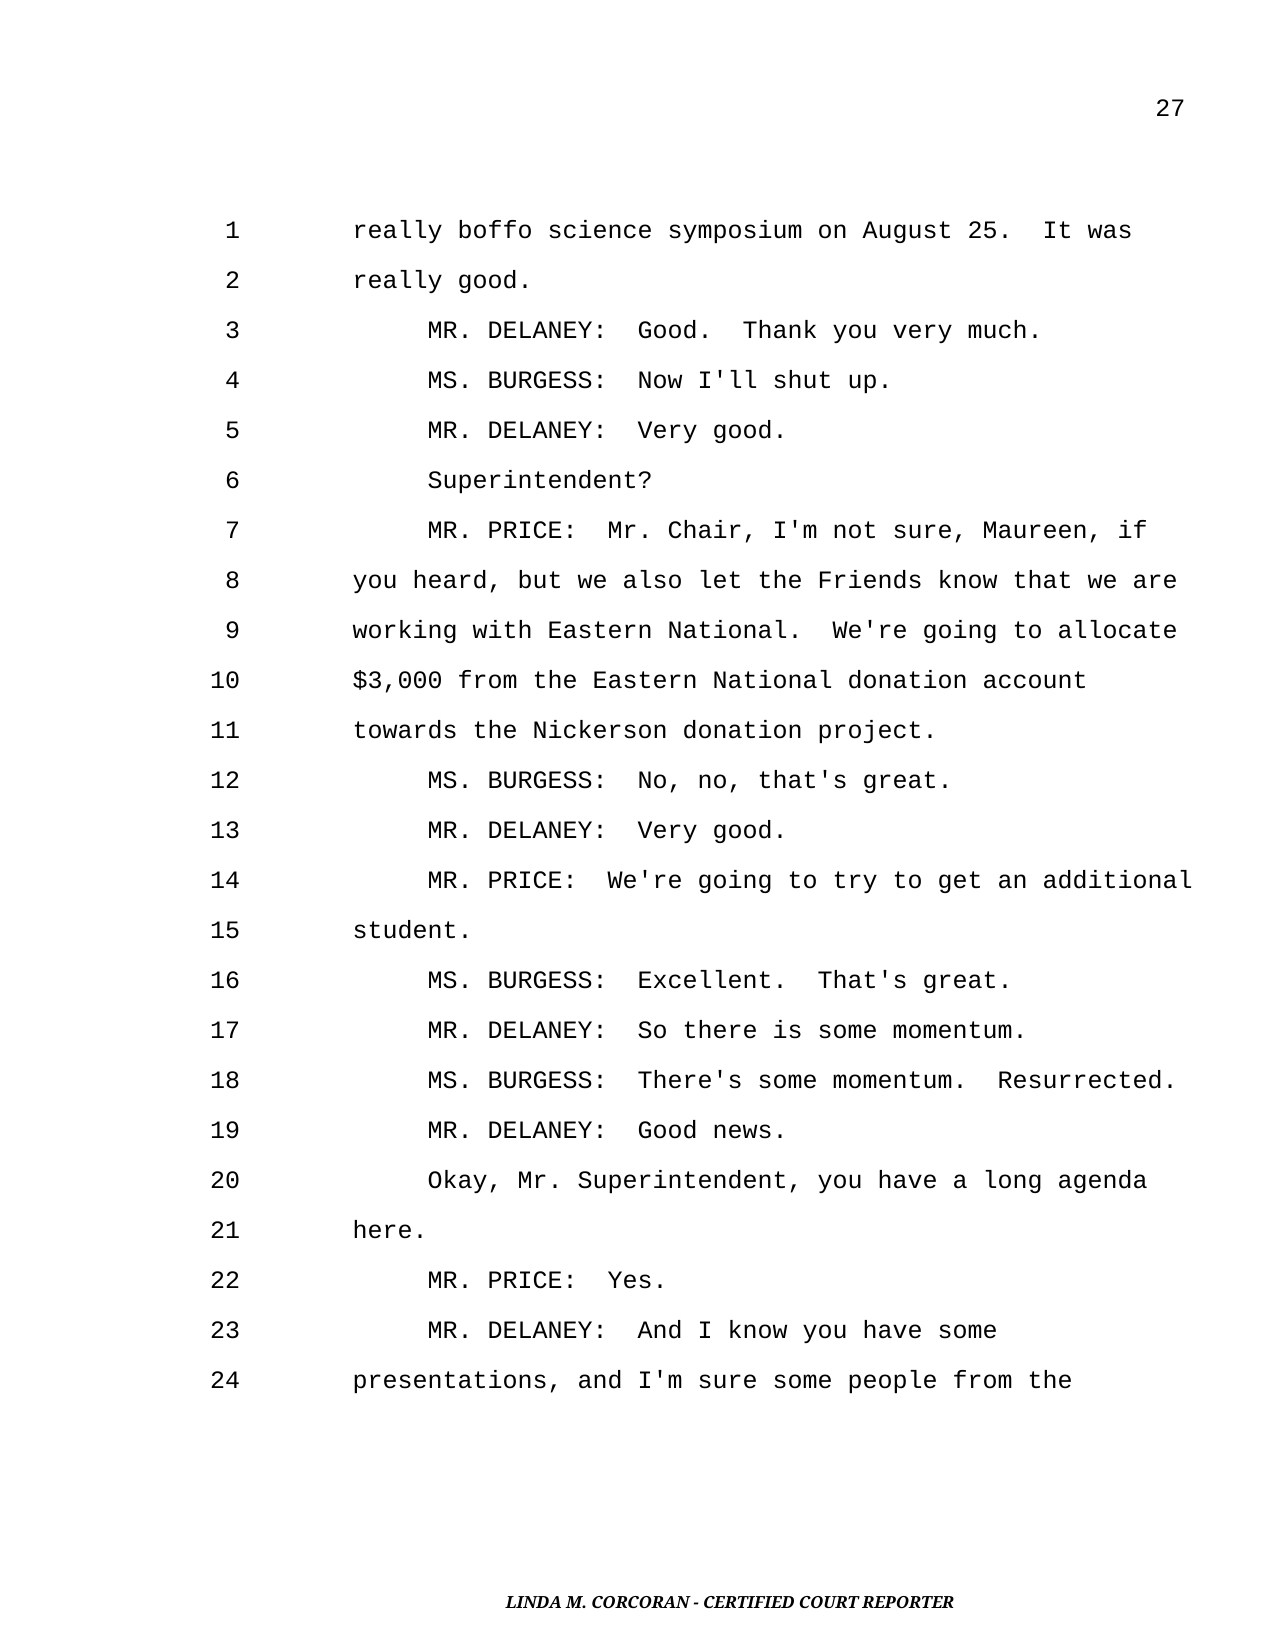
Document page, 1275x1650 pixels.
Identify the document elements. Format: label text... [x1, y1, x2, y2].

list MR. PRICE: Yes. [210, 1268, 1210, 1296]
list $3,000 from the Eastern National donation account [210, 668, 1210, 696]
list MS. BURGESS: No, no, that's great. [210, 768, 1210, 796]
list student. [210, 918, 1210, 946]
list MS. BURGESS: Now I'll shut up. [225, 368, 1210, 396]
list MS. BURGESS: Excellent. That's great. [210, 968, 1210, 996]
list towards the Nickerson donation project. [210, 718, 1210, 746]
list MR. DELANEY: Good. Thank you very much. [225, 318, 1210, 346]
list MR. DELANEY: Very good. [225, 418, 1210, 446]
list MR. DELANEY: Good news. [210, 1118, 1210, 1146]
list MR. PRICE: We're going to try to get an additional [210, 868, 1210, 896]
list MR. PRICE: Mr. Chair, I'm not sure, Maureen, if [225, 518, 1210, 546]
list MR. DELANEY: So there is some momentum. [210, 1018, 1210, 1046]
list Superintendent? [225, 468, 1210, 496]
list MR. DELANEY: Very good. [210, 818, 1210, 846]
list here. [210, 1218, 1210, 1246]
list Okay, Mr. Superintendent, you have a long agenda [210, 1168, 1210, 1196]
list really boffo science symposium on August 25. It was [225, 217, 1210, 246]
list MR. DELANEY: And I know you have some [210, 1318, 1210, 1346]
list really good. [225, 268, 1210, 296]
list working with Eastern National. We're going to allocate [225, 618, 1210, 646]
list you heard, but we also let the Friends know that we are [225, 568, 1210, 596]
list presentations, and I'm sure some people from the [210, 1368, 1210, 1396]
list MS. BURGESS: There's some momentum. Resurrected. [210, 1068, 1210, 1096]
